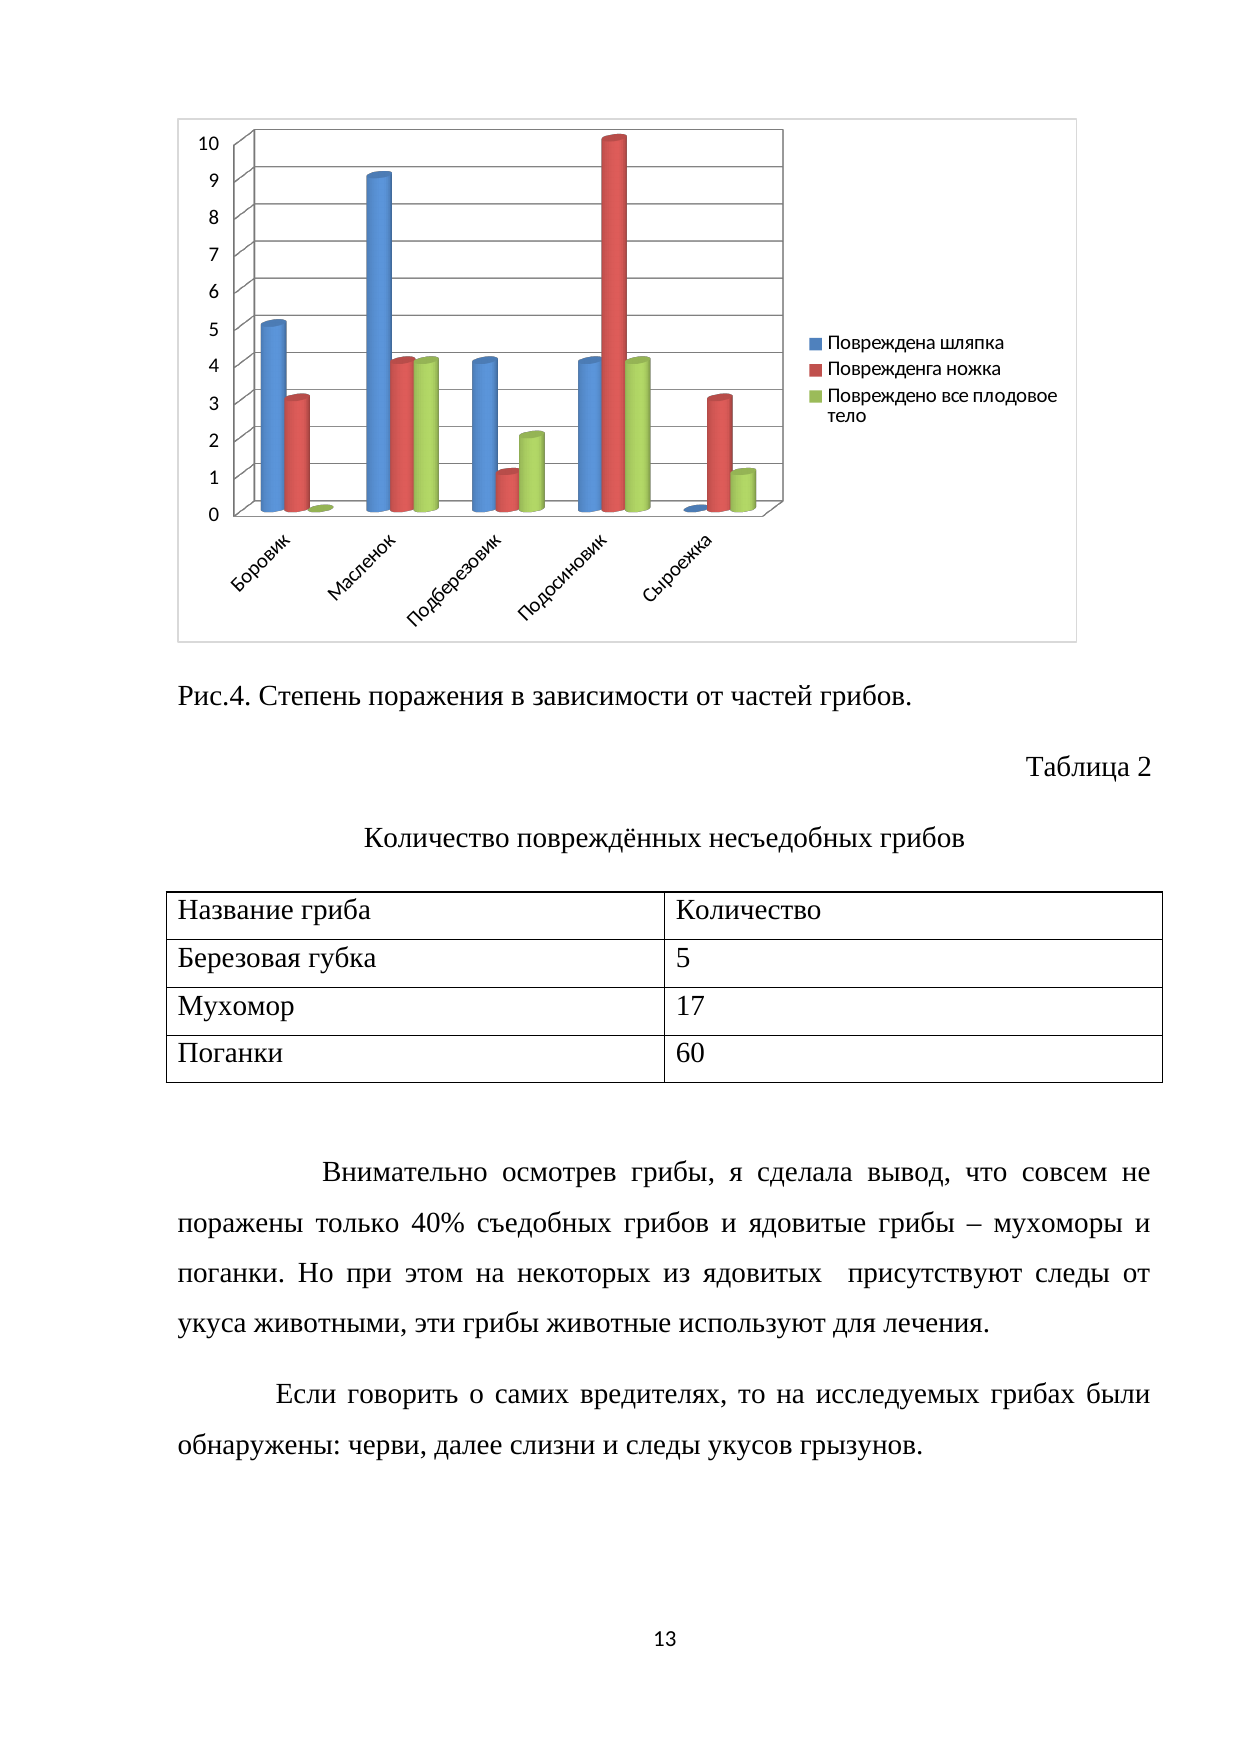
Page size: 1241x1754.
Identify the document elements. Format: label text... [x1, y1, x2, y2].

table_cell Березовая губка [167, 940, 664, 987]
text Внимательно осмотрев грибы, я сделала вывод, что совсем не поражены только 40% съедобных грибов и ядовитые грибы – мухоморы и поганки. Но при этом на некоторых из ядовитых присутствуют следы от укуса животными, эти грибы животные используют для лечения. [177, 1154, 1152, 1339]
table_cell 60 [665, 1036, 1162, 1082]
table_cell 5 [665, 940, 1162, 987]
text Рис.4. Степень поражения в зависимости от частей грибов. [177, 678, 1152, 711]
text Если говорить о самих вредителях, то на исследуемых грибах были обнаружены: черви, далее слизни и следы укусов грызунов. [177, 1376, 1152, 1460]
text Таблица 2 [177, 749, 1152, 783]
table_cell 17 [665, 988, 1162, 1034]
table_header Количество [665, 893, 1162, 939]
table_header Название гриба [167, 893, 664, 939]
table_cell Поганки [167, 1036, 664, 1082]
text Количество повреждённых несъедобных грибов [177, 820, 1152, 854]
table_cell Мухомор [167, 988, 664, 1034]
